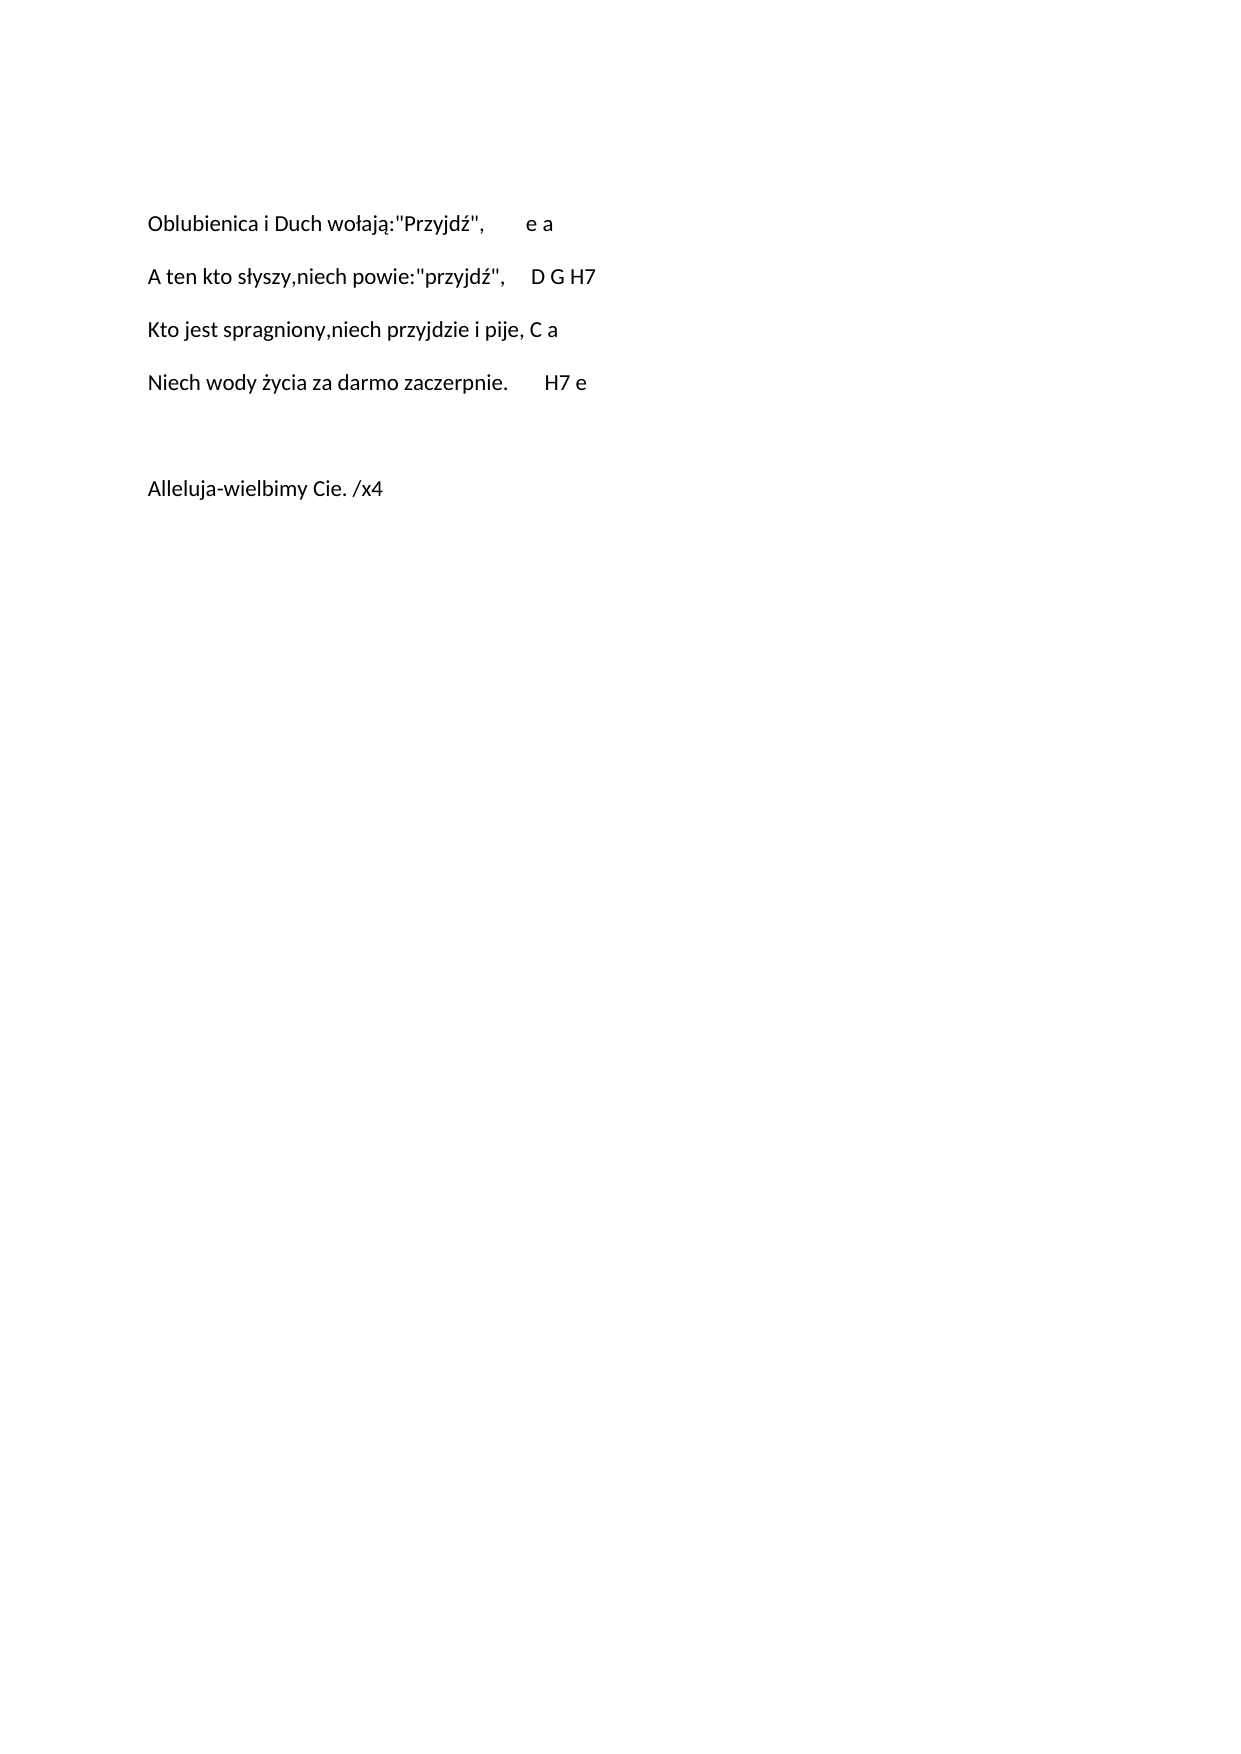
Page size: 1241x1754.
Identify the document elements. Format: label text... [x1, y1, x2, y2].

text Alleluja-wielbimy Cie. /x4 [148, 474, 1093, 503]
text Niech wody życia za darmo zaczerpnie. H7 e [148, 368, 1093, 397]
text Oblubienica i Duch wołają:"Przyjdź", e a [148, 209, 1093, 237]
text A ten kto słyszy,niech powie:"przyjdź", D G H7 [148, 262, 1093, 291]
text Kto jest spragniony,niech przyjdzie i pije, C a [148, 316, 1093, 343]
